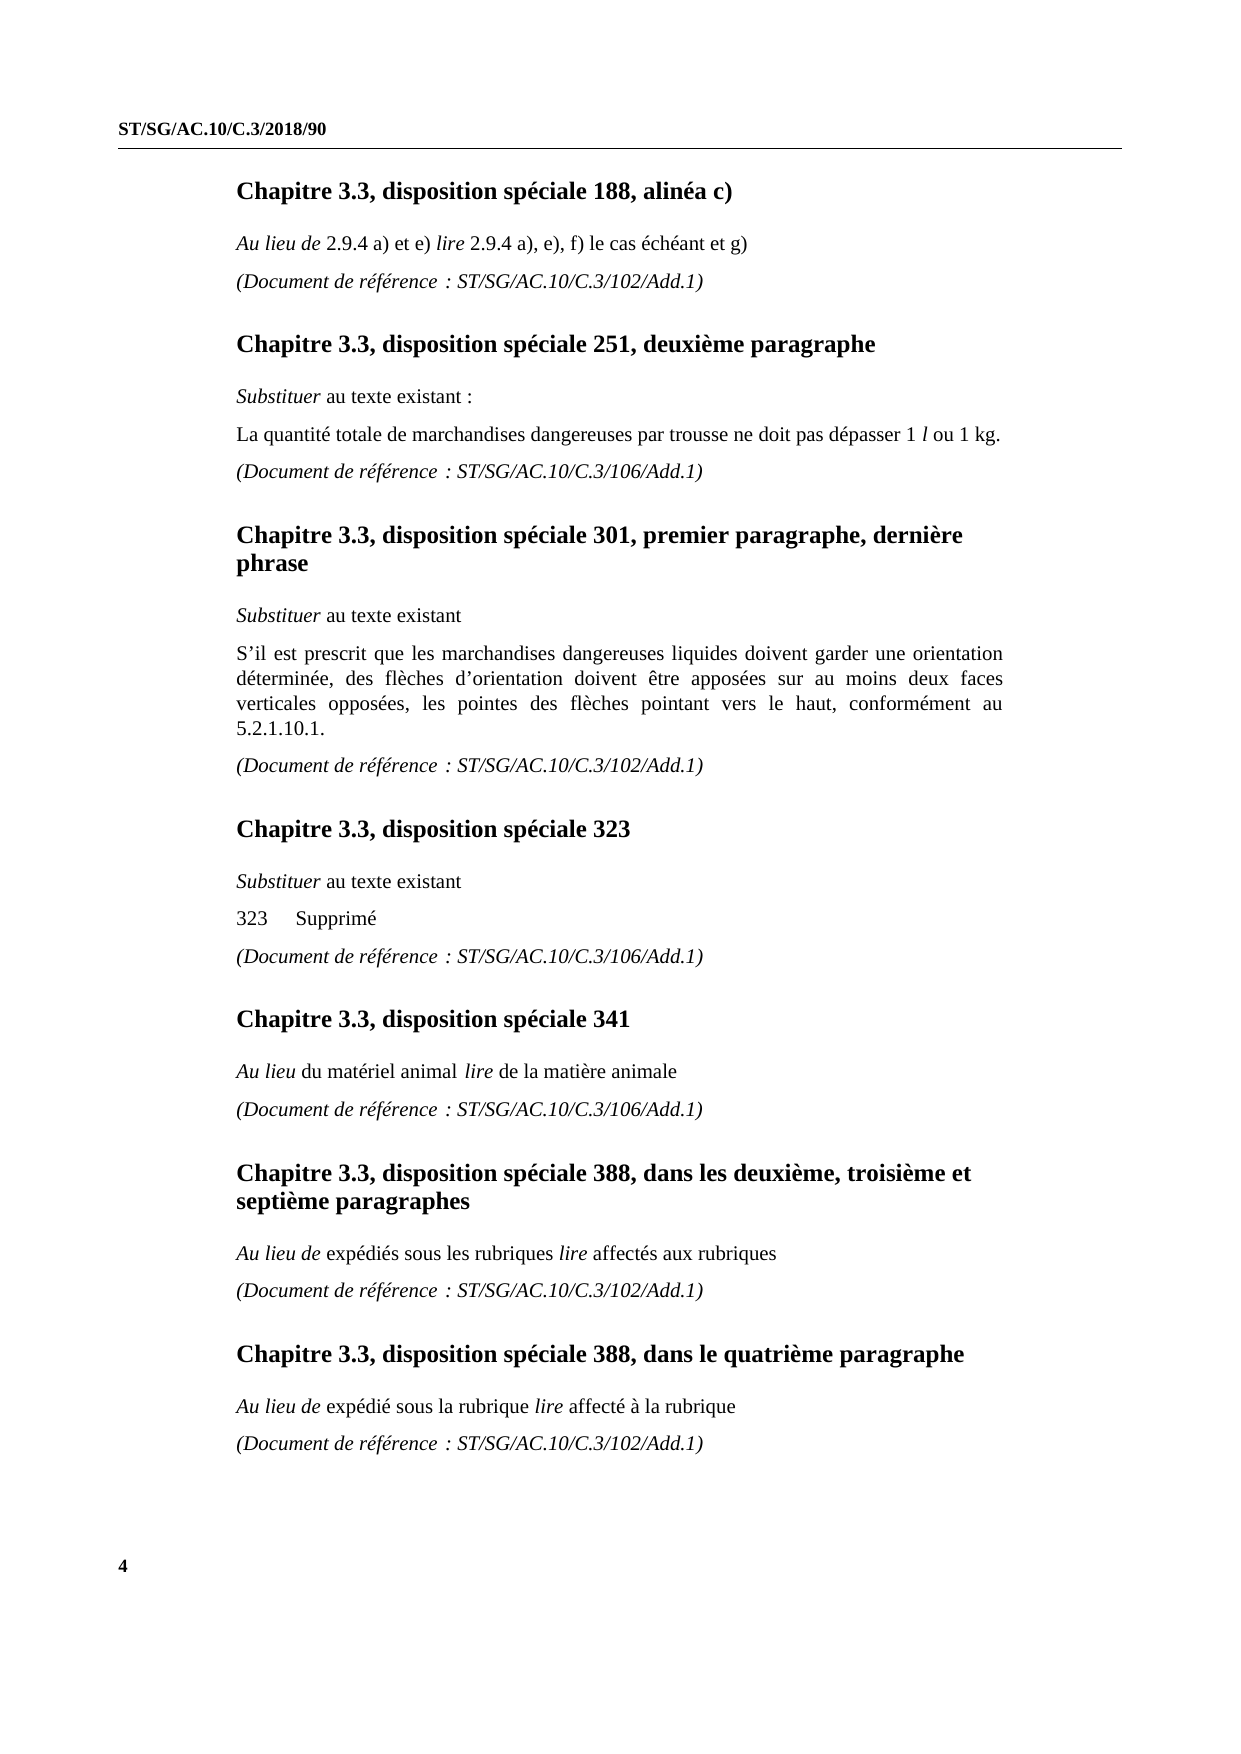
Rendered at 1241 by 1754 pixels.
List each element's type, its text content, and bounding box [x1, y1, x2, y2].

text 323 Supprimé [236, 905, 1004, 930]
text Au lieu de expédié sous la rubrique lire affecté à la rubrique [236, 1393, 1004, 1418]
text Au lieu de expédiés sous les rubriques lire affectés aux rubriques [236, 1240, 1004, 1265]
text Substituer au texte existant [236, 602, 1004, 627]
text (Document de référence : ST/SG/AC.10/C.3/102/Add.1) [236, 268, 1004, 293]
text (Document de référence : ST/SG/AC.10/C.3/102/Add.1) [236, 752, 1004, 777]
text Substituer au texte existant [236, 868, 1004, 893]
text (Document de référence : ST/SG/AC.10/C.3/102/Add.1) [236, 1277, 1004, 1302]
text (Document de référence : ST/SG/AC.10/C.3/106/Add.1) [236, 458, 1004, 483]
text Chapitre 3.3, disposition spéciale 388, dans les deuxième, troisième et septième paragraphes [118, 1158, 1004, 1215]
text Substituer au texte existant : [236, 383, 1004, 408]
text Chapitre 3.3, disposition spéciale 188, alinéa c) [118, 177, 1004, 205]
text (Document de référence : ST/SG/AC.10/C.3/106/Add.1) [236, 943, 1004, 968]
text Chapitre 3.3, disposition spéciale 301, premier paragraphe, dernière phrase [118, 521, 1004, 577]
text Chapitre 3.3, disposition spéciale 341 [118, 1005, 1004, 1033]
text (Document de référence : ST/SG/AC.10/C.3/102/Add.1) [236, 1430, 1004, 1455]
text Au lieu du matériel animal lire de la matière animale [236, 1058, 1004, 1083]
text Chapitre 3.3, disposition spéciale 323 [118, 815, 1004, 843]
text (Document de référence : ST/SG/AC.10/C.3/106/Add.1) [236, 1096, 1004, 1121]
text Chapitre 3.3, disposition spéciale 251, deuxième paragraphe [118, 330, 1004, 358]
text S’il est prescrit que les marchandises dangereuses liquides doivent garder une orientation déterminée, des flèches d’orientation doivent être apposées sur au moins deux faces verticales opposées, les pointes des flèches pointant vers le haut, conformément au 5.2.1.10.1. [236, 640, 1004, 740]
text La quantité totale de marchandises dangereuses par trousse ne doit pas dépasser 1 l ou 1 kg. [236, 421, 1004, 446]
text Au lieu de 2.9.4 a) et e) lire 2.9.4 a), e), f) le cas échéant et g) [236, 230, 1004, 255]
text Chapitre 3.3, disposition spéciale 388, dans le quatrième paragraphe [118, 1340, 1004, 1368]
